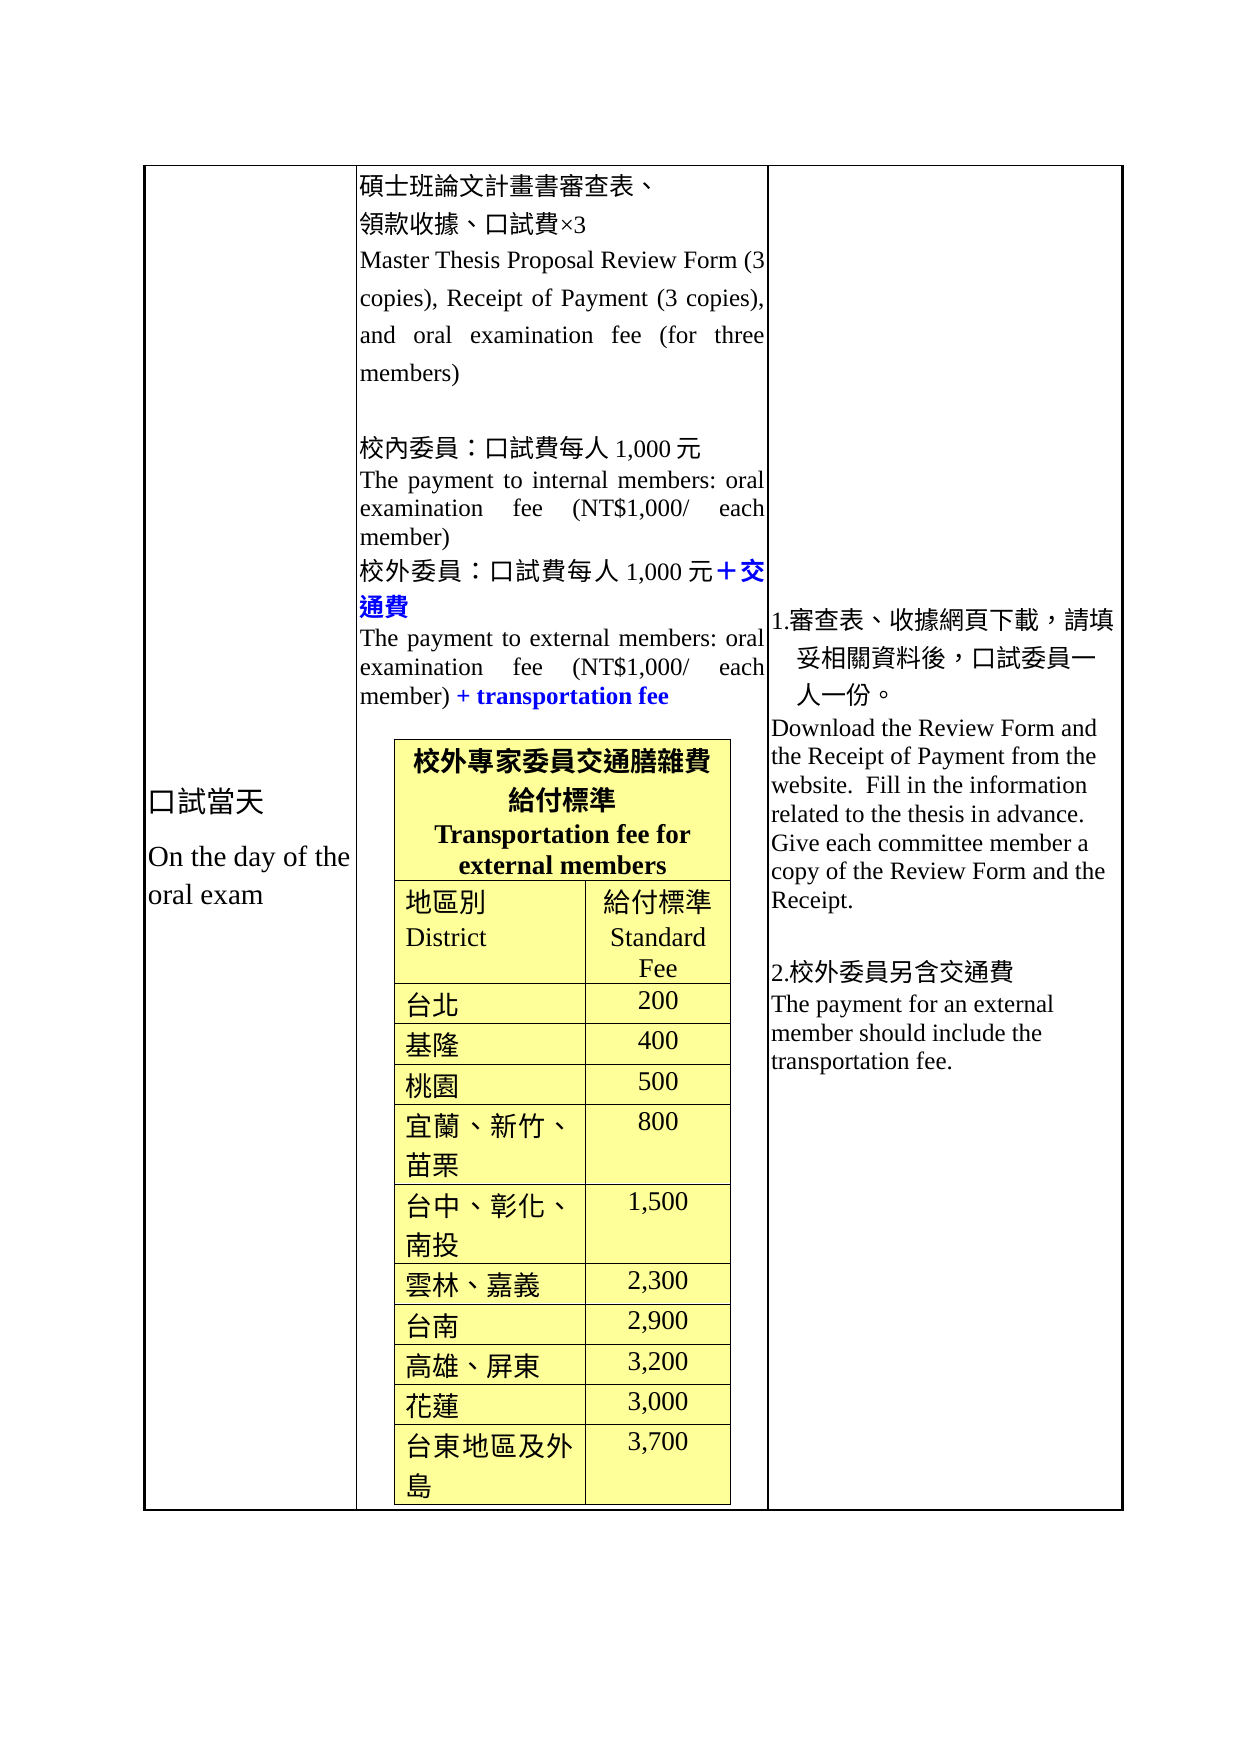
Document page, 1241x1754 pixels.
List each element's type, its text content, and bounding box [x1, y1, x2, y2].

table_cell 1.審查表、收據網頁下載，請填妥相關資料後，口試委員一人一份。 Download the Review Form and the Receipt of Payment from the website. Fill in the information related to the thesis in advance. Give each committee member a copy of the Review Form and the Receipt. 2.校外委員另含交通費 The payment for an external member should include the transportation fee. [769, 166, 1121, 1509]
table_cell 碩士班論文計畫書審查表、 領款收據、口試費×3 Master Thesis Proposal Review Form (3 copies), Receipt of Payment (3 copies), and oral examination fee (for three members) 校內委員：口試費每人1,000元 The payment to internal members: oral examination fee (NT$1,000/ each member) 校外委員：口試費每人1,000元＋交通費 The payment to external members: oral examination fee (NT$1,000/ each member) + transportation fee [357, 166, 767, 1509]
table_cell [146, 166, 356, 1509]
